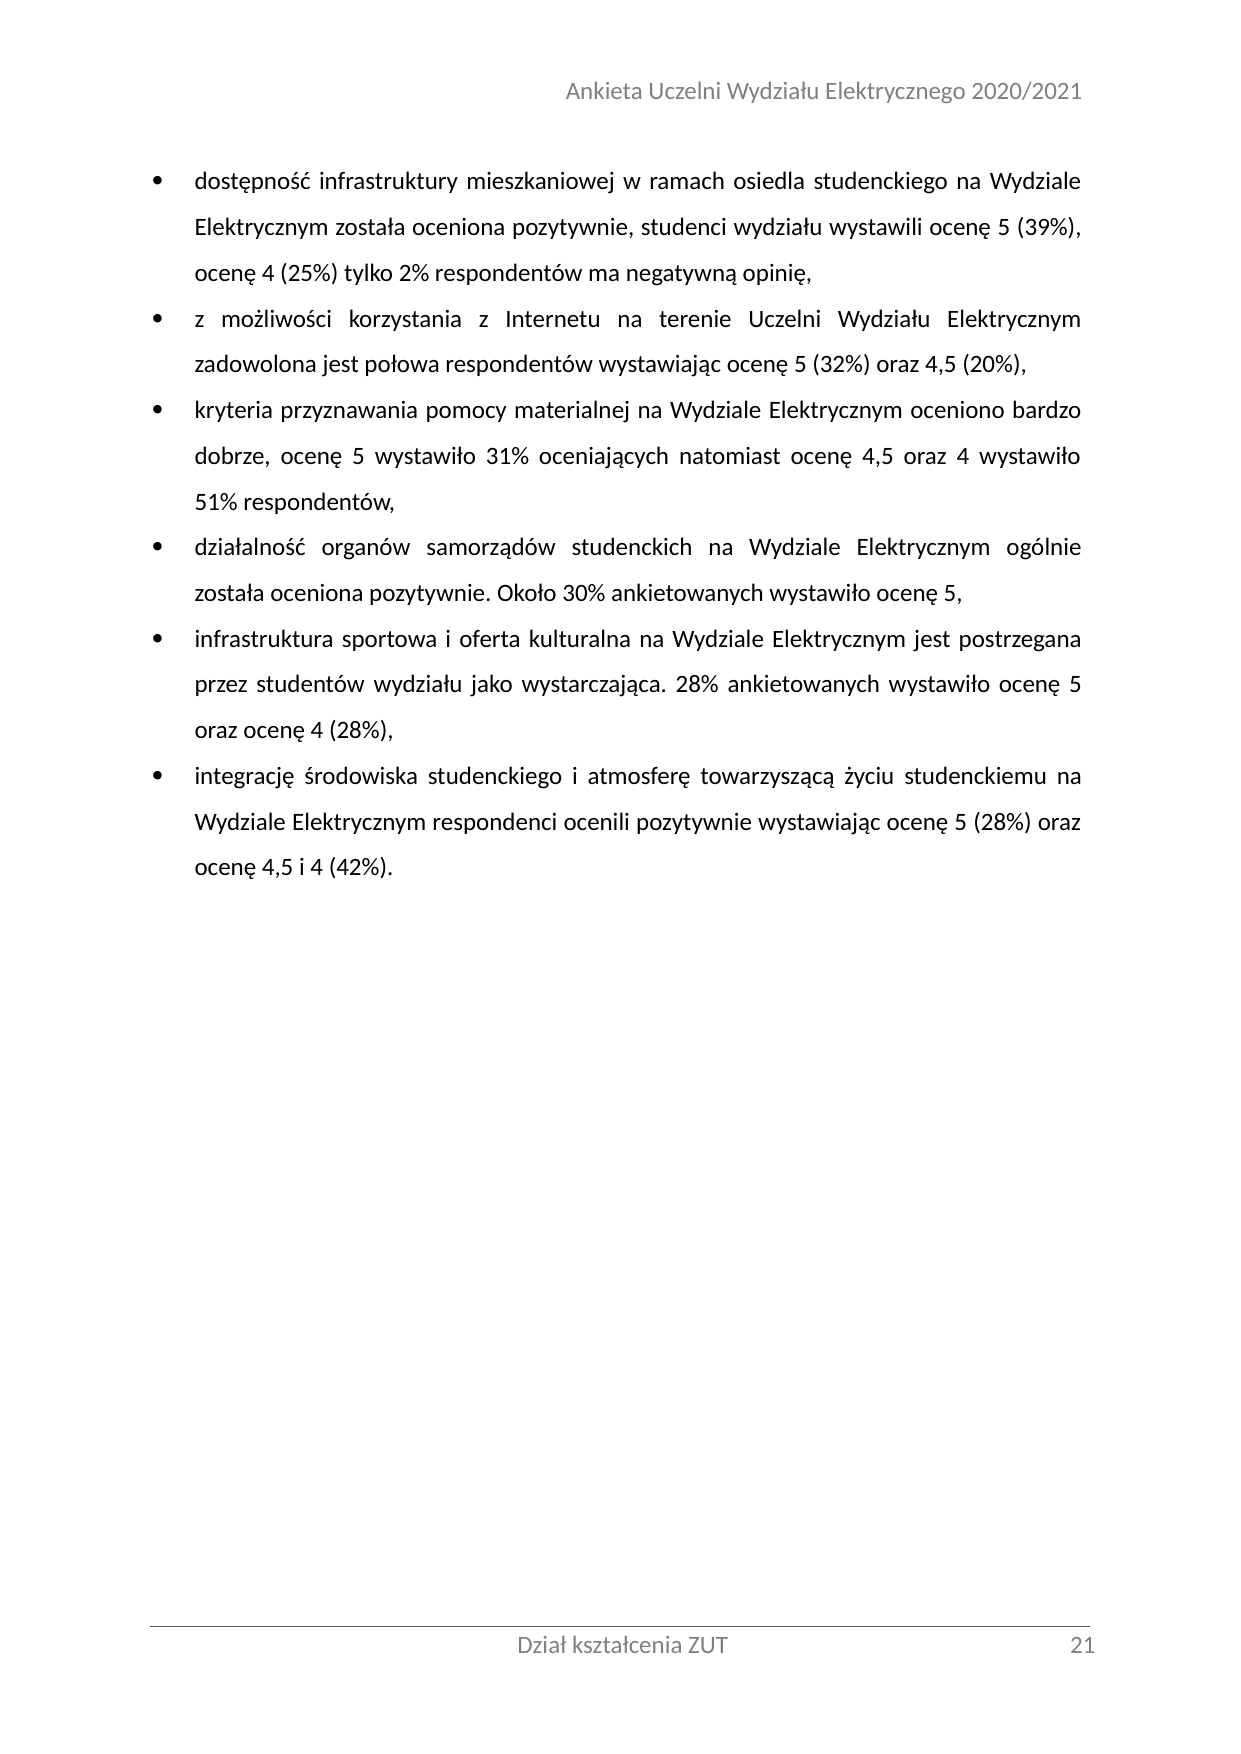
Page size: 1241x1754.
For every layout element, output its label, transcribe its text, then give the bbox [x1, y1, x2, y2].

list dostępność infrastruktury mieszkaniowej w ramach osiedla studenckiego na Wydziale Elektrycznym została oceniona pozytywnie, studenci wydziału wystawili ocenę 5 (39%), ocenę 4 (25%) tylko 2% respondentów ma negatywną opinię, [153, 166, 1082, 287]
list działalność organów samorządów studenckich na Wydziale Elektrycznym ogólnie została oceniona pozytywnie. Około 30% ankietowanych wystawiło ocenę 5, [153, 531, 1082, 608]
list integrację środowiska studenckiego i atmosferę towarzyszącą życiu studenckiemu na Wydziale Elektrycznym respondenci ocenili pozytywnie wystawiając ocenę 5 (28%) oraz ocenę 4,5 i 4 (42%). [153, 760, 1082, 882]
list kryteria przyznawania pomocy materialnej na Wydziale Elektrycznym oceniono bardzo dobrze, ocenę 5 wystawiło 31% oceniających natomiast ocenę 4,5 oraz 4 wystawiło 51% respondentów, [153, 394, 1082, 516]
list infrastruktura sportowa i oferta kulturalna na Wydziale Elektrycznym jest postrzegana przez studentów wydziału jako wystarczająca. 28% ankietowanych wystawiło ocenę 5 oraz ocenę 4 (28%), [153, 623, 1082, 745]
list z możliwości korzystania z Internetu na terenie Uczelni Wydziału Elektrycznym zadowolona jest połowa respondentów wystawiając ocenę 5 (32%) oraz 4,5 (20%), [153, 303, 1082, 379]
